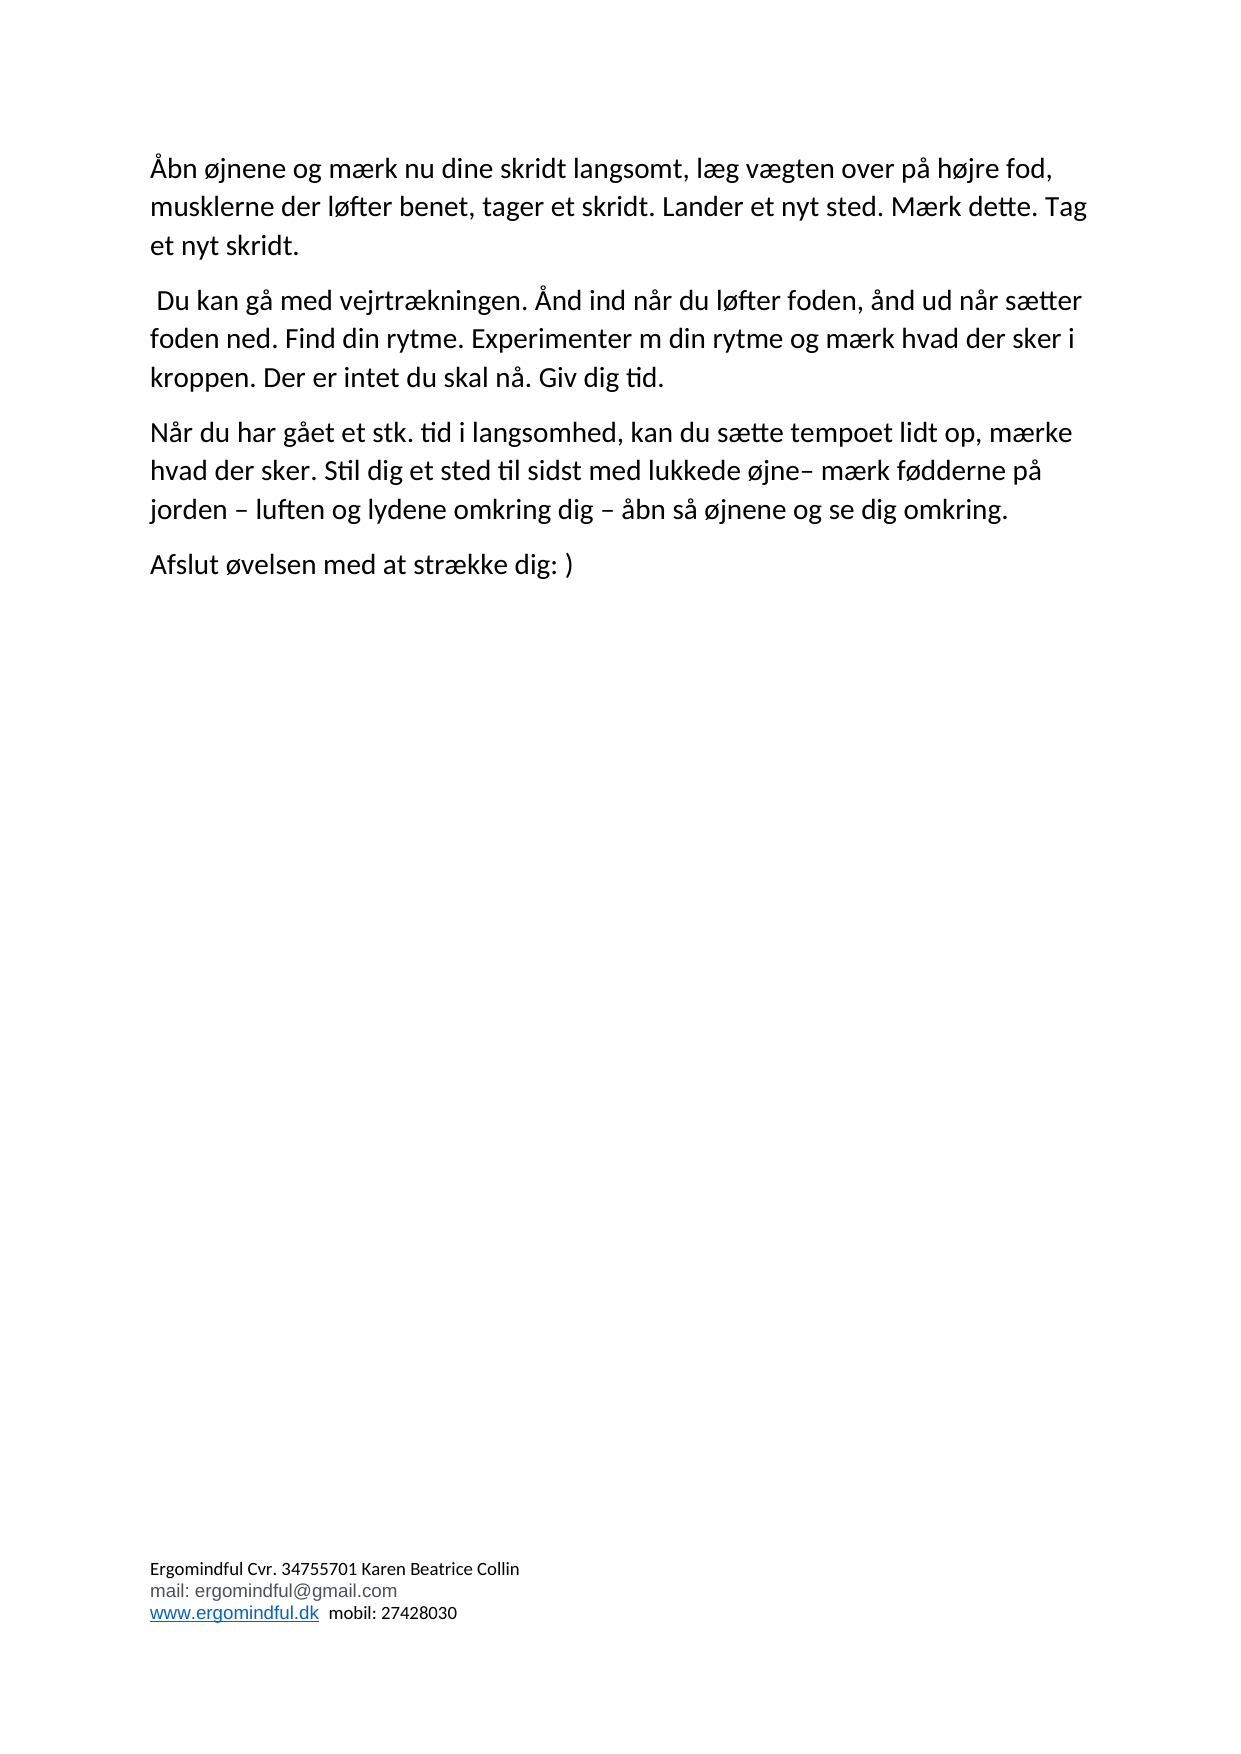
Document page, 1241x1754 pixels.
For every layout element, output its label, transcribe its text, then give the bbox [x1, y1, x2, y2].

text Du kan gå med vejrtrækningen. Ånd ind når du løfter foden, ånd ud når sætter foden ned. Find din rytme. Experimenter m din rytme og mærk hvad der sker i kroppen. Der er intet du skal nå. Giv dig tid. [150, 282, 1090, 394]
text Når du har gået et stk. tid i langsomhed, kan du sætte tempoet lidt op, mærke hvad der sker. Stil dig et sted til sidst med lukkede øjne– mærk fødderne på jorden – luften og lydene omkring dig – åbn så øjnene og se dig omkring. [150, 414, 1090, 526]
text Afslut øvelsen med at strække dig: ) [150, 546, 1090, 582]
text Åbn øjnene og mærk nu dine skridt langsomt, læg vægten over på højre fod, musklerne der løfter benet, tager et skridt. Lander et nyt sted. Mærk dette. Tag et nyt skridt. [150, 150, 1090, 262]
